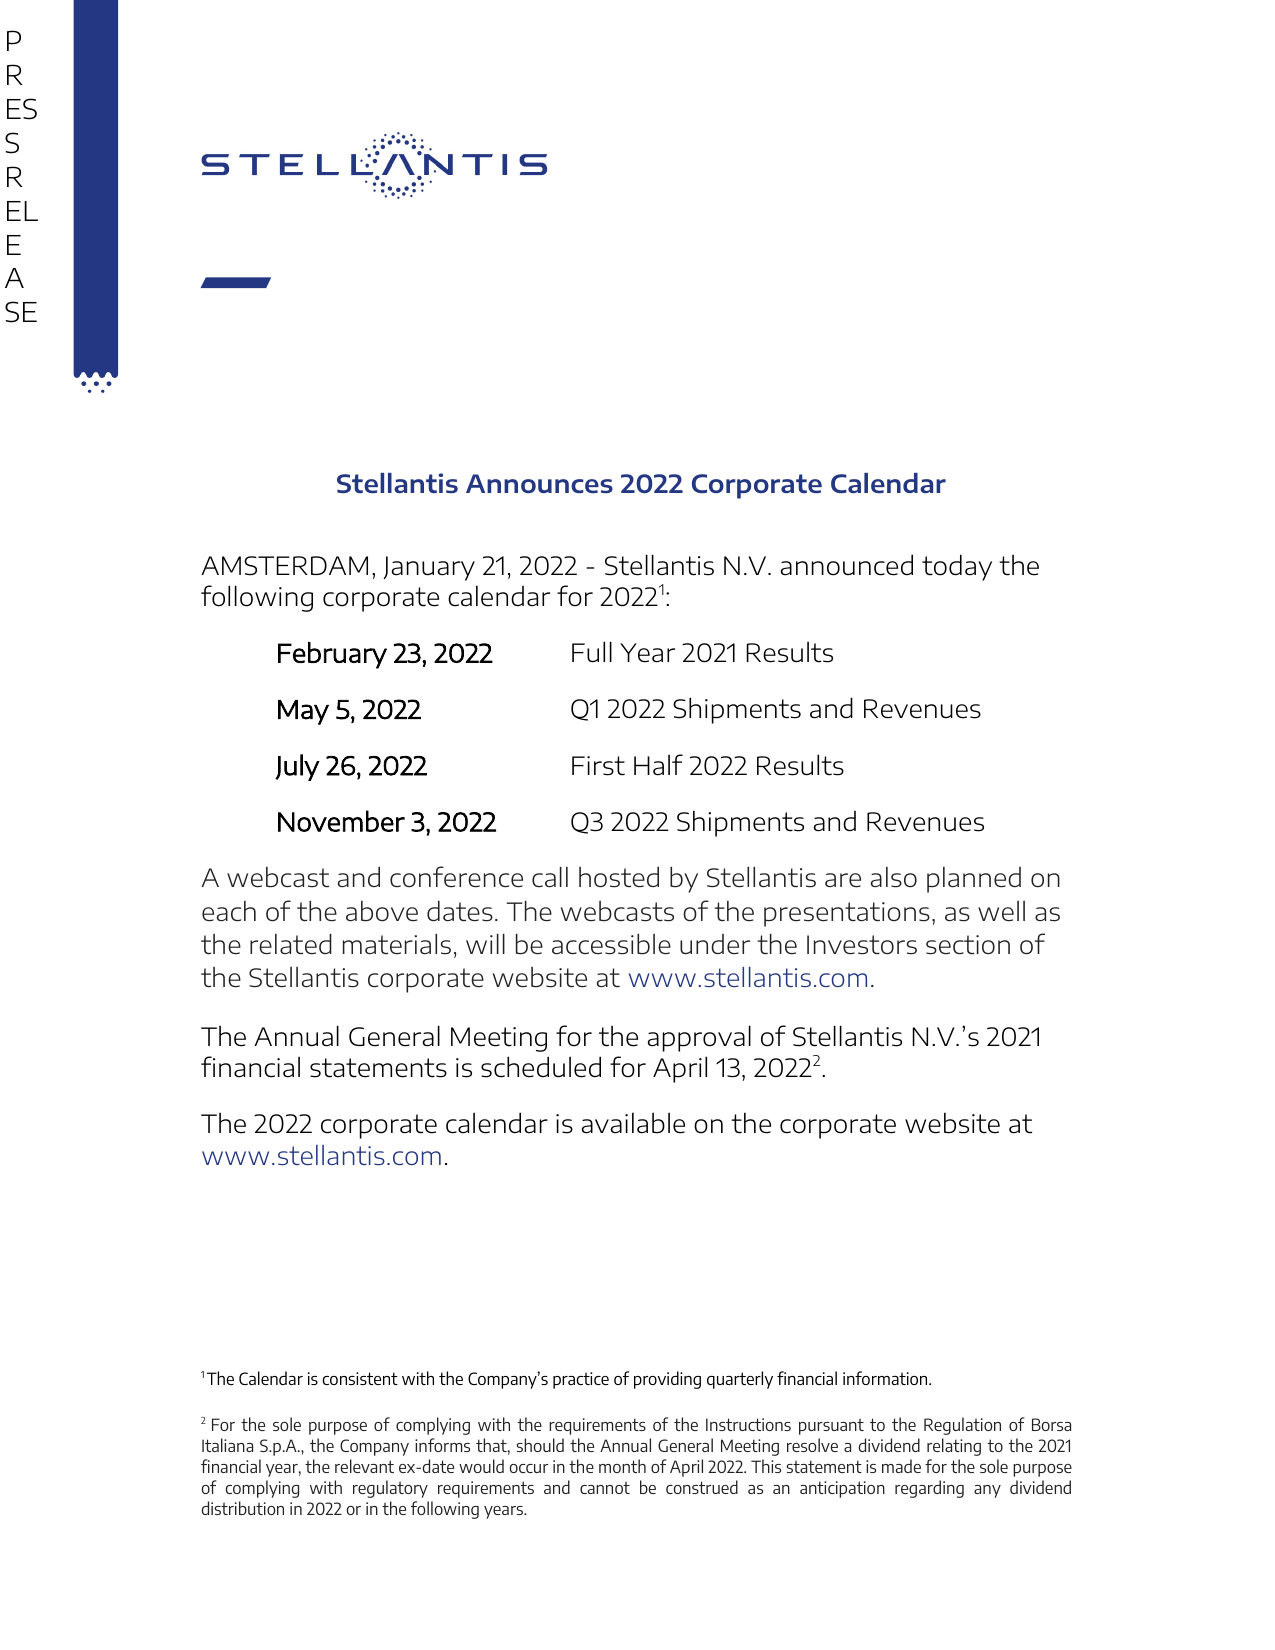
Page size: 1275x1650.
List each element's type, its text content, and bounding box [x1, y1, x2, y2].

picture [200, 106, 581, 225]
text A webcast and conference call hosted by Stellantis are also planned on each of the above dates. The webcasts of the presentations, as well as the related materials, will be accessible under the Investors section of the Stellantis corporate website at www.stellantis.com. [201, 862, 1074, 993]
text November 3, 2022 Q3 2022 Shipments and Revenues [201, 806, 1074, 837]
text Stellantis Announces 2022 Corporate Calendar [201, 468, 1074, 499]
text The Annual General Meeting for the approval of Stellantis N.V.’s 2021 financial statements is scheduled for April 13, 20222. [201, 1021, 1074, 1083]
text AMSTERDAM, January 21, 2022 - Stellantis N.V. announced today the following corporate calendar for 20221: [201, 549, 1074, 612]
text The 2022 corporate calendar is available on the corporate website at www.stellantis.com. [201, 1108, 1074, 1171]
text February 23, 2022 Full Year 2021 Results [201, 637, 1074, 668]
text May 5, 2022 Q1 2022 Shipments and Revenues [201, 693, 1074, 724]
text July 26, 2022 First Half 2022 Results [201, 749, 1074, 781]
